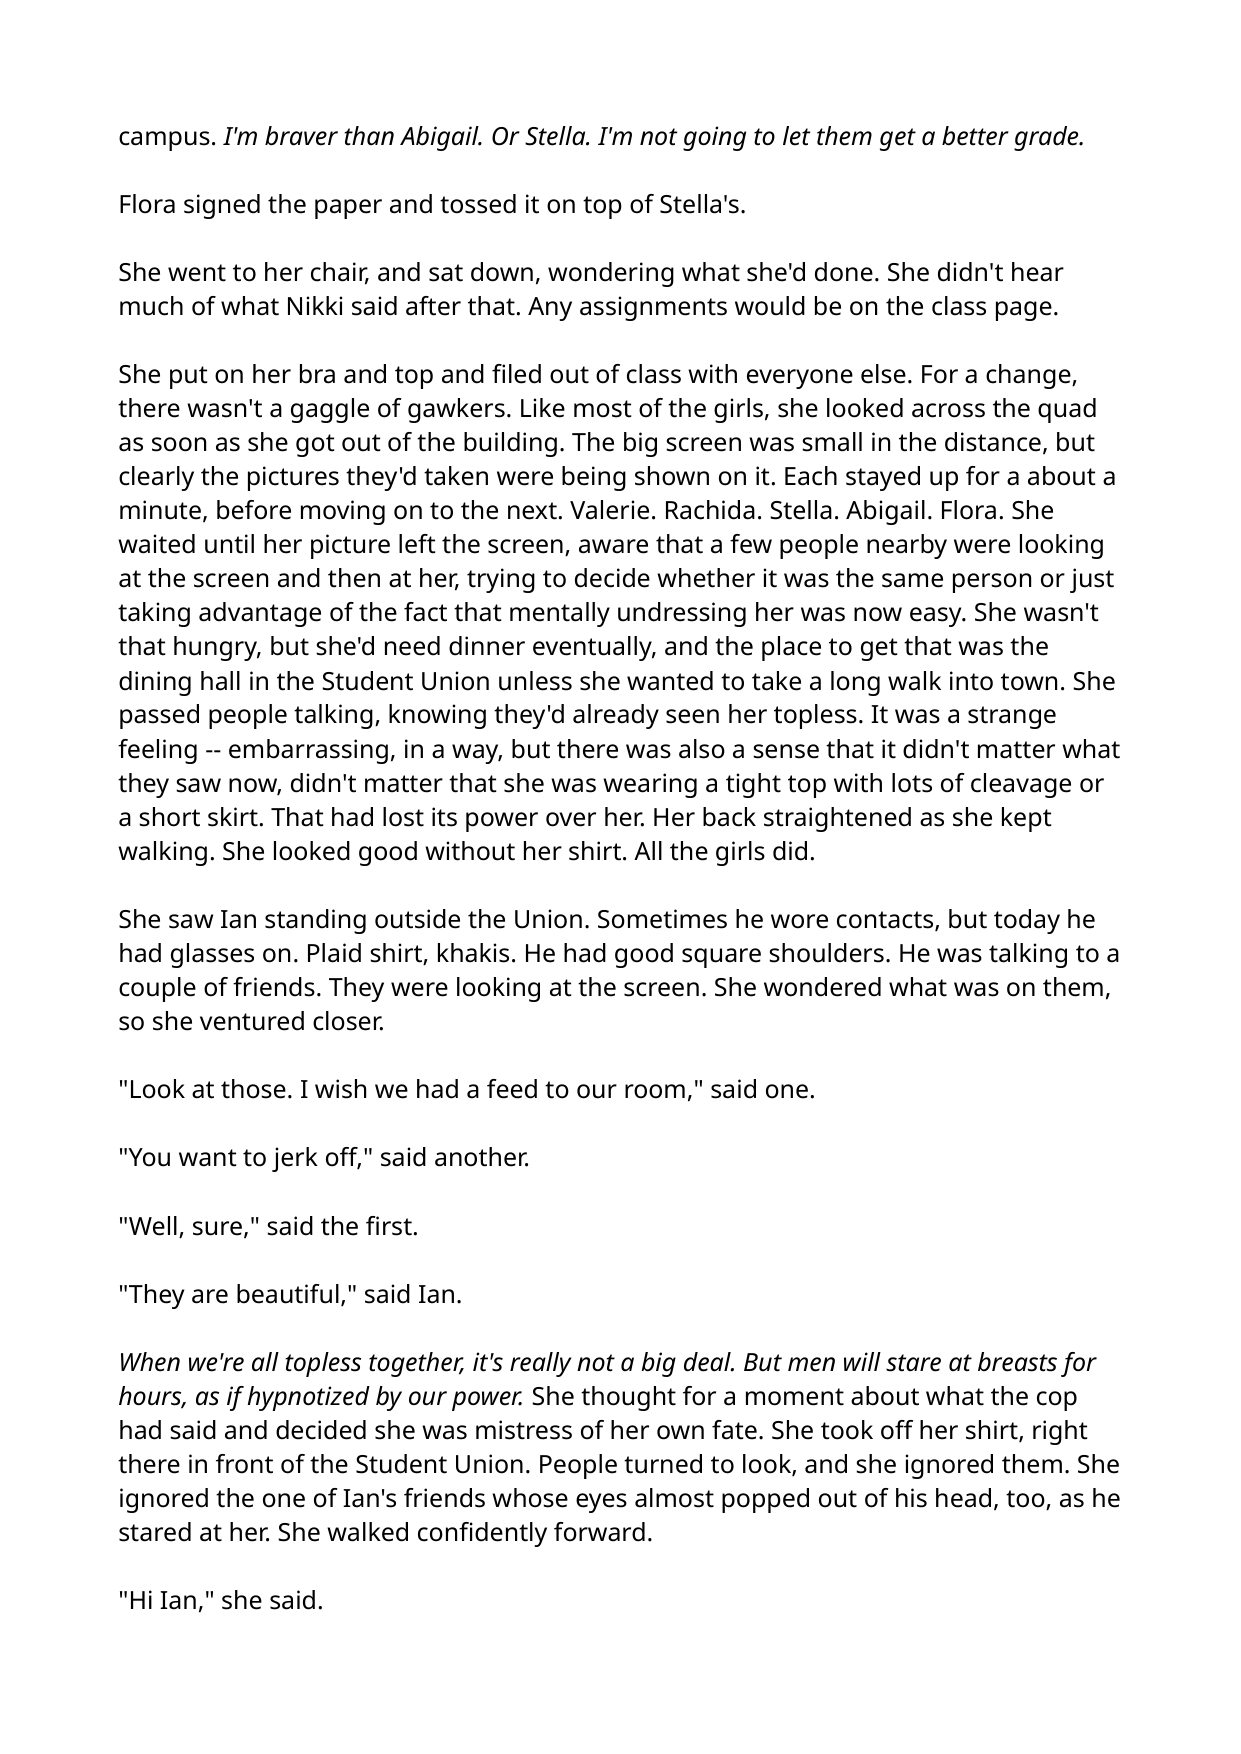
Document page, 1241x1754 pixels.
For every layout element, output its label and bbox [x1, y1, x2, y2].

text [118, 1208, 1122, 1617]
text [118, 118, 1122, 1174]
